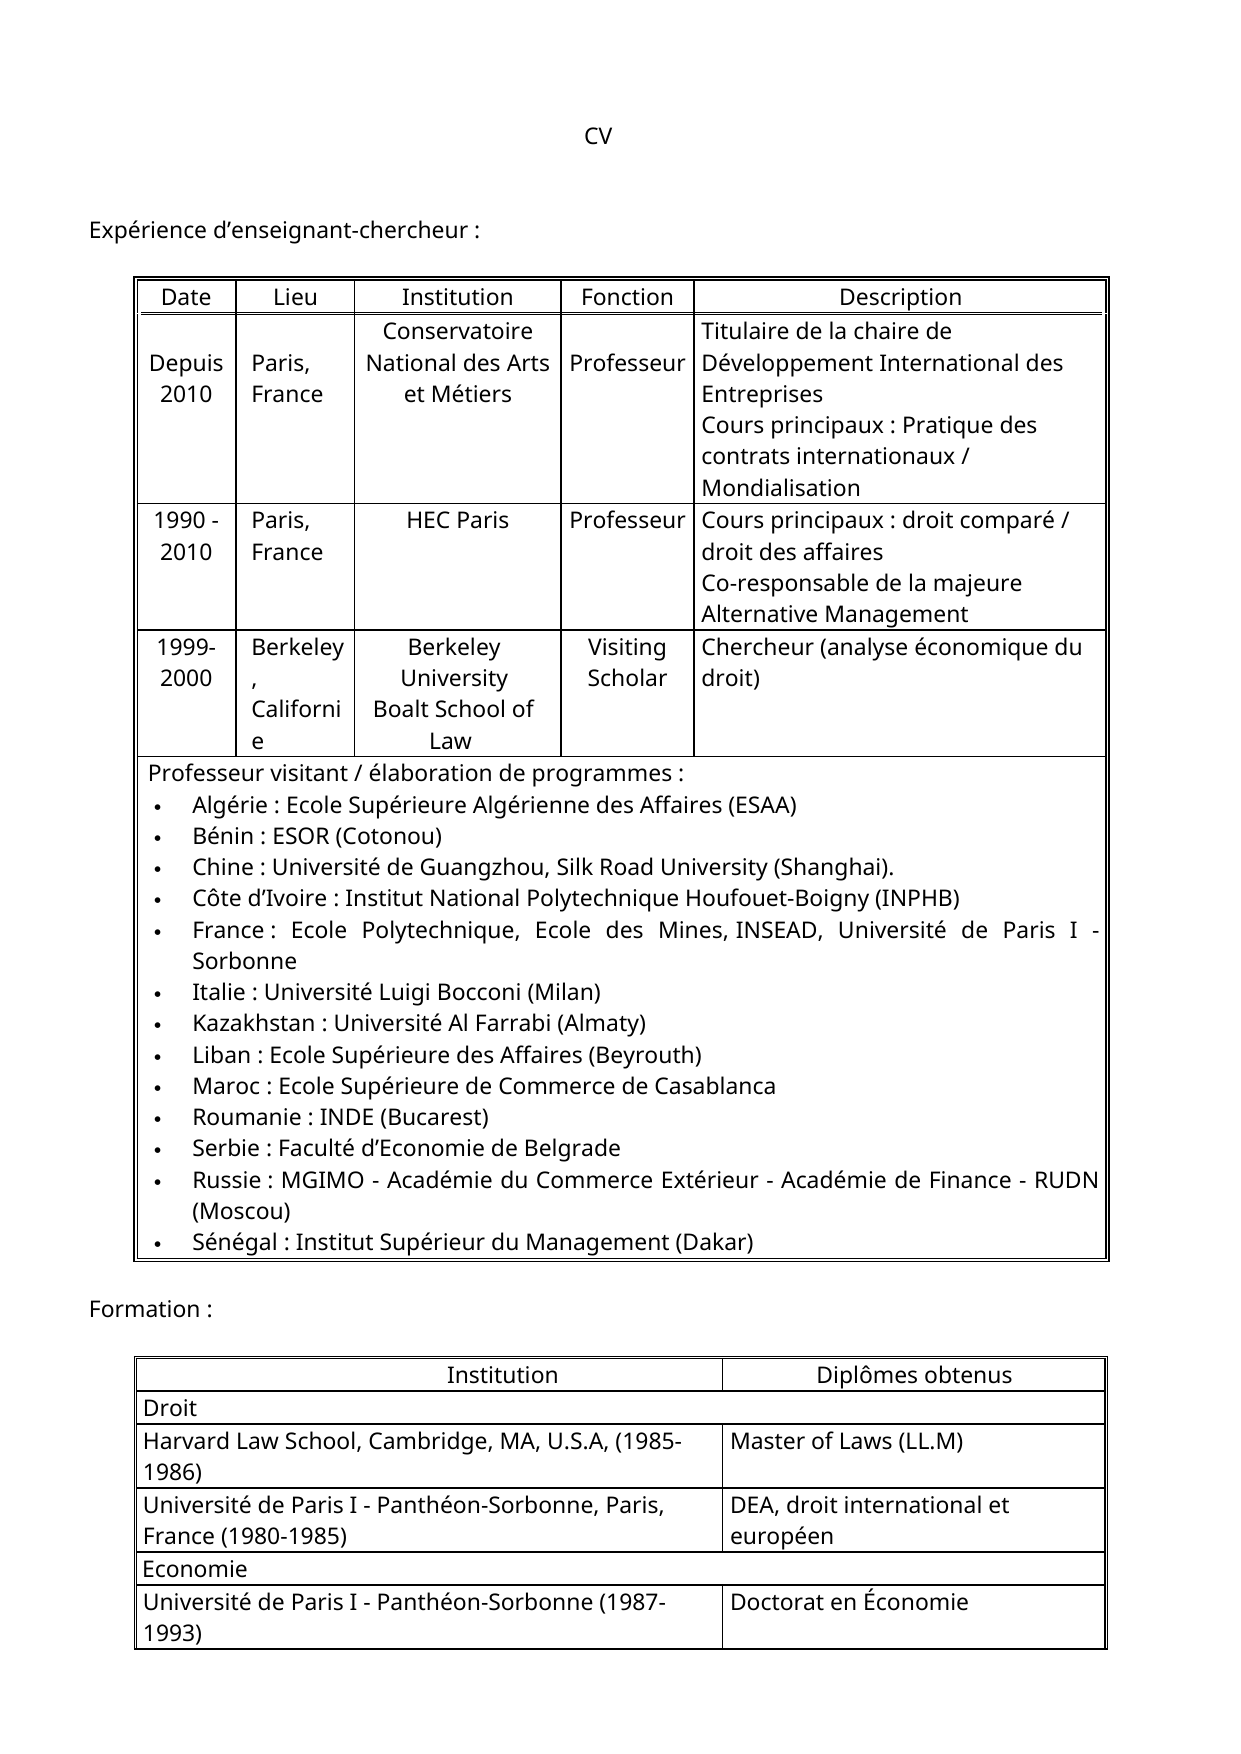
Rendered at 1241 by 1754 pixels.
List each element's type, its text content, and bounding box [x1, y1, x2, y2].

table_cell Master of Laws (LL.M) [723, 1425, 1104, 1487]
table_cell Professeur visitant / élaboration de programmes : Algérie : Ecole Supérieure Algérienne des Affaires (ESAA) Bénin : ESOR (Cotonou) Chine : Université de Guangzhou, Silk Road University (Shanghai). Côte d’Ivoire : Institut National Polytechnique Houfouet-Boigny (INPHB) France : Ecole Polytechnique, Ecole des Mines, INSEAD, Université de Paris I -Sorbonne Italie : Université Luigi Bocconi (Milan) Kazakhstan : Université Al Farrabi (Almaty) Liban : Ecole Supérieure des Affaires (Beyrouth) Maroc : Ecole Supérieure de Commerce de Casablanca Roumanie : INDE (Bucarest) Serbie : Faculté d’Economie de Belgrade Russie : MGIMO - Académie du Commerce Extérieur - Académie de Finance - RUDN (Moscou) Sénégal : Institut Supérieur du Management (Dakar) [138, 757, 1105, 1257]
table_cell 1999-2000 [138, 631, 235, 756]
table_cell Université de Paris I - Panthéon-Sorbonne (1987-1993) [137, 1586, 722, 1648]
table_header Fonction [562, 281, 693, 312]
table_cell Economie [137, 1553, 1104, 1584]
table_header Date [138, 281, 235, 312]
table_cell Visiting Scholar [562, 631, 693, 756]
table_cell Titulaire de la chaire de Développement International des Entreprises Cours principaux : Pratique des contrats internationaux / Mondialisation [695, 312, 1107, 503]
table_header Diplômes obtenus [723, 1359, 1104, 1390]
title CV [89, 120, 1107, 151]
table_cell Chercheur (analyse économique du droit) [695, 631, 1105, 756]
table_header Lieu [237, 281, 354, 312]
table_cell Paris, France [237, 504, 354, 629]
table_cell Berkeley, Californie [237, 631, 354, 756]
table_cell Depuis 2010 [136, 312, 235, 503]
table_cell Droit [137, 1392, 1104, 1423]
table_cell Professeur [562, 504, 693, 629]
table_cell HEC Paris [355, 504, 560, 629]
table_cell Doctorat en Économie [723, 1586, 1104, 1648]
table_cell Berkeley University Boalt School of Law [355, 631, 560, 756]
table_header Institution [355, 281, 560, 312]
table_cell DEA, droit international et européen [723, 1489, 1104, 1551]
table_cell Conservatoire National des Arts et Métiers [355, 315, 560, 503]
table_cell Cours principaux : droit comparé / droit des affaires Co-responsable de la majeure Alternative Management [695, 504, 1105, 629]
table_cell Harvard Law School, Cambridge, MA, U.S.A, (1985-1986) [137, 1425, 722, 1487]
table_cell Université de Paris I - Panthéon-Sorbonne, Paris, France (1980-1985) [137, 1489, 722, 1551]
table_cell Paris, France [237, 315, 354, 503]
table_cell Professeur [562, 315, 693, 503]
table_header Description [695, 281, 1105, 312]
text Formation : [89, 1293, 1107, 1324]
table_cell 1990 - 2010 [138, 504, 235, 629]
table_header Institution [137, 1359, 722, 1390]
text Expérience d’enseignant-chercheur : [89, 214, 1107, 245]
